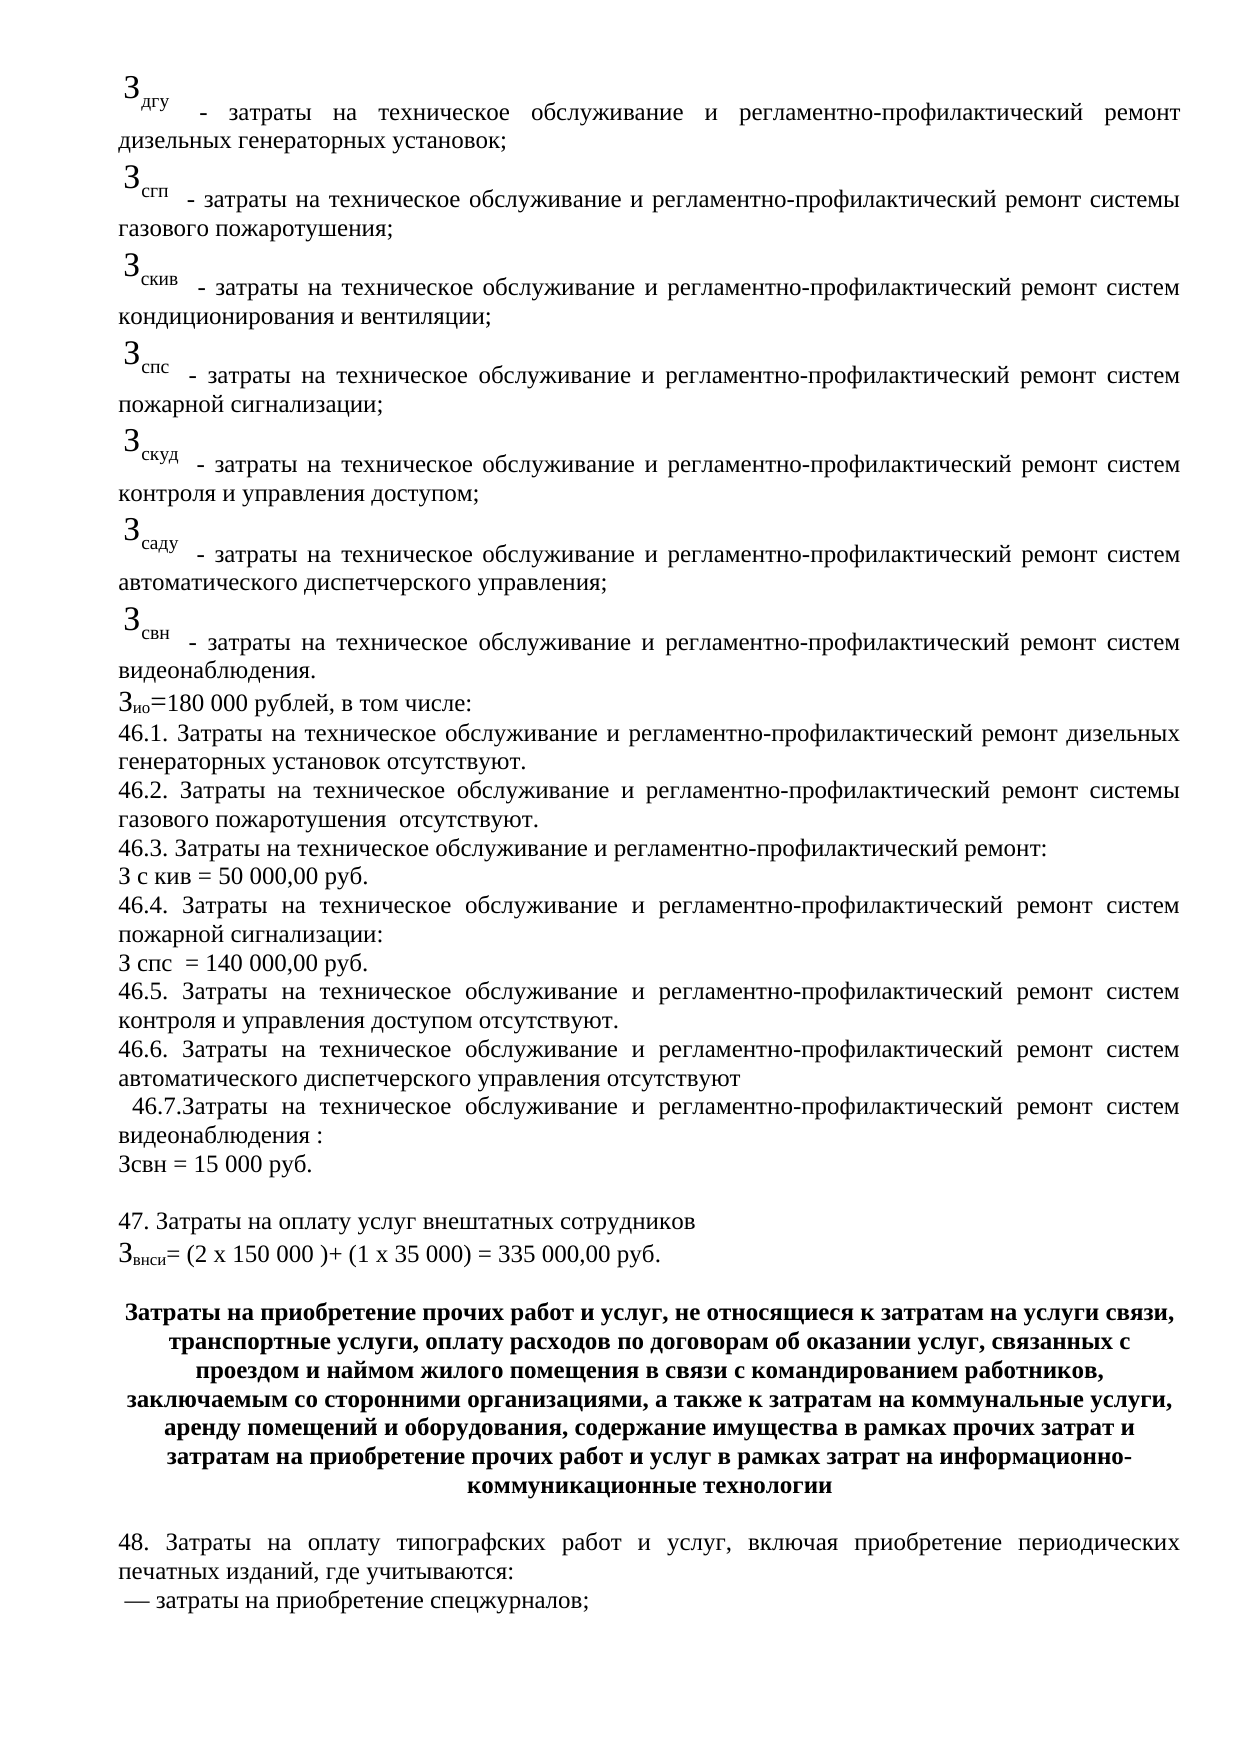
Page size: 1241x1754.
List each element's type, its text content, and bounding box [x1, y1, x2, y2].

text - затраты на техническое обслуживание и регламентно-профилактический ремонт систем автоматического диспетчерского управления; [118, 507, 1181, 596]
text - затраты на техническое обслуживание и регламентно-профилактический ремонт систем видеонаблюдения. [118, 596, 1181, 684]
text 46.1. Затраты на техническое обслуживание и регламентно-профилактический ремонт дизельных генераторных установок отсутствуют. [118, 718, 1181, 775]
text 46.4. Затраты на техническое обслуживание и регламентно-профилактический ремонт систем пожарной сигнализации: [118, 890, 1181, 948]
text 46.6. Затраты на техническое обслуживание и регламентно-профилактический ремонт систем автоматического диспетчерского управления отсутствуют [118, 1034, 1181, 1091]
text - затраты на техническое обслуживание и регламентно-профилактический ремонт системы газового пожаротушения; [118, 154, 1181, 242]
text 46.2. Затраты на техническое обслуживание и регламентно-профилактический ремонт системы газового пожаротушения отсутствуют. [118, 775, 1181, 833]
text - затраты на техническое обслуживание и регламентно-профилактический ремонт систем пожарной сигнализации; [118, 330, 1181, 418]
text 46.3. Затраты на техническое обслуживание и регламентно-профилактический ремонт: [118, 833, 1181, 861]
text 46.5. Затраты на техническое обслуживание и регламентно-профилактический ремонт систем контроля и управления доступом отсутствуют. [118, 976, 1181, 1034]
text 48. Затраты на оплату типографских работ и услуг, включая приобретение периодических печатных изданий, где учитываются: [118, 1527, 1181, 1585]
text — затраты на приобретение спецжурналов; [118, 1585, 1181, 1614]
text Затраты на приобретение прочих работ и услуг, не относящиеся к затратам на услуги связи, транспортные услуги, оплату расходов по договорам об оказании услуг, связанных с проездом и наймом жилого помещения в связи с командированием работников, заключаемым со сторонними организациями, а также к затратам на коммунальные услуги, аренду помещений и оборудования, содержание имущества в рамках прочих затрат и затратам на приобретение прочих работ и услуг в рамках затрат на информационно-коммуникационные технологии [118, 1297, 1181, 1499]
text 46.7.Затраты на техническое обслуживание и регламентно-профилактический ремонт систем видеонаблюдения : [118, 1091, 1181, 1149]
text З спс = 140 000,00 руб. [118, 948, 1181, 976]
text - затраты на техническое обслуживание и регламентно-профилактический ремонт дизельных генераторных установок; [118, 65, 1181, 154]
text - затраты на техническое обслуживание и регламентно-профилактический ремонт систем кондиционирования и вентиляции; [118, 242, 1181, 330]
text 47. Затраты на оплату услуг внештатных сотрудников [118, 1206, 1181, 1235]
text Звнси= (2 х 150 000 )+ (1 х 35 000) = 335 000,00 руб. [118, 1235, 1181, 1269]
text З с кив = 50 000,00 руб. [118, 861, 1181, 890]
text Зио=180 000 рублей, в том числе: [118, 684, 1181, 718]
text Зсвн = 15 000 руб. [118, 1149, 1181, 1178]
text - затраты на техническое обслуживание и регламентно-профилактический ремонт систем контроля и управления доступом; [118, 418, 1181, 507]
